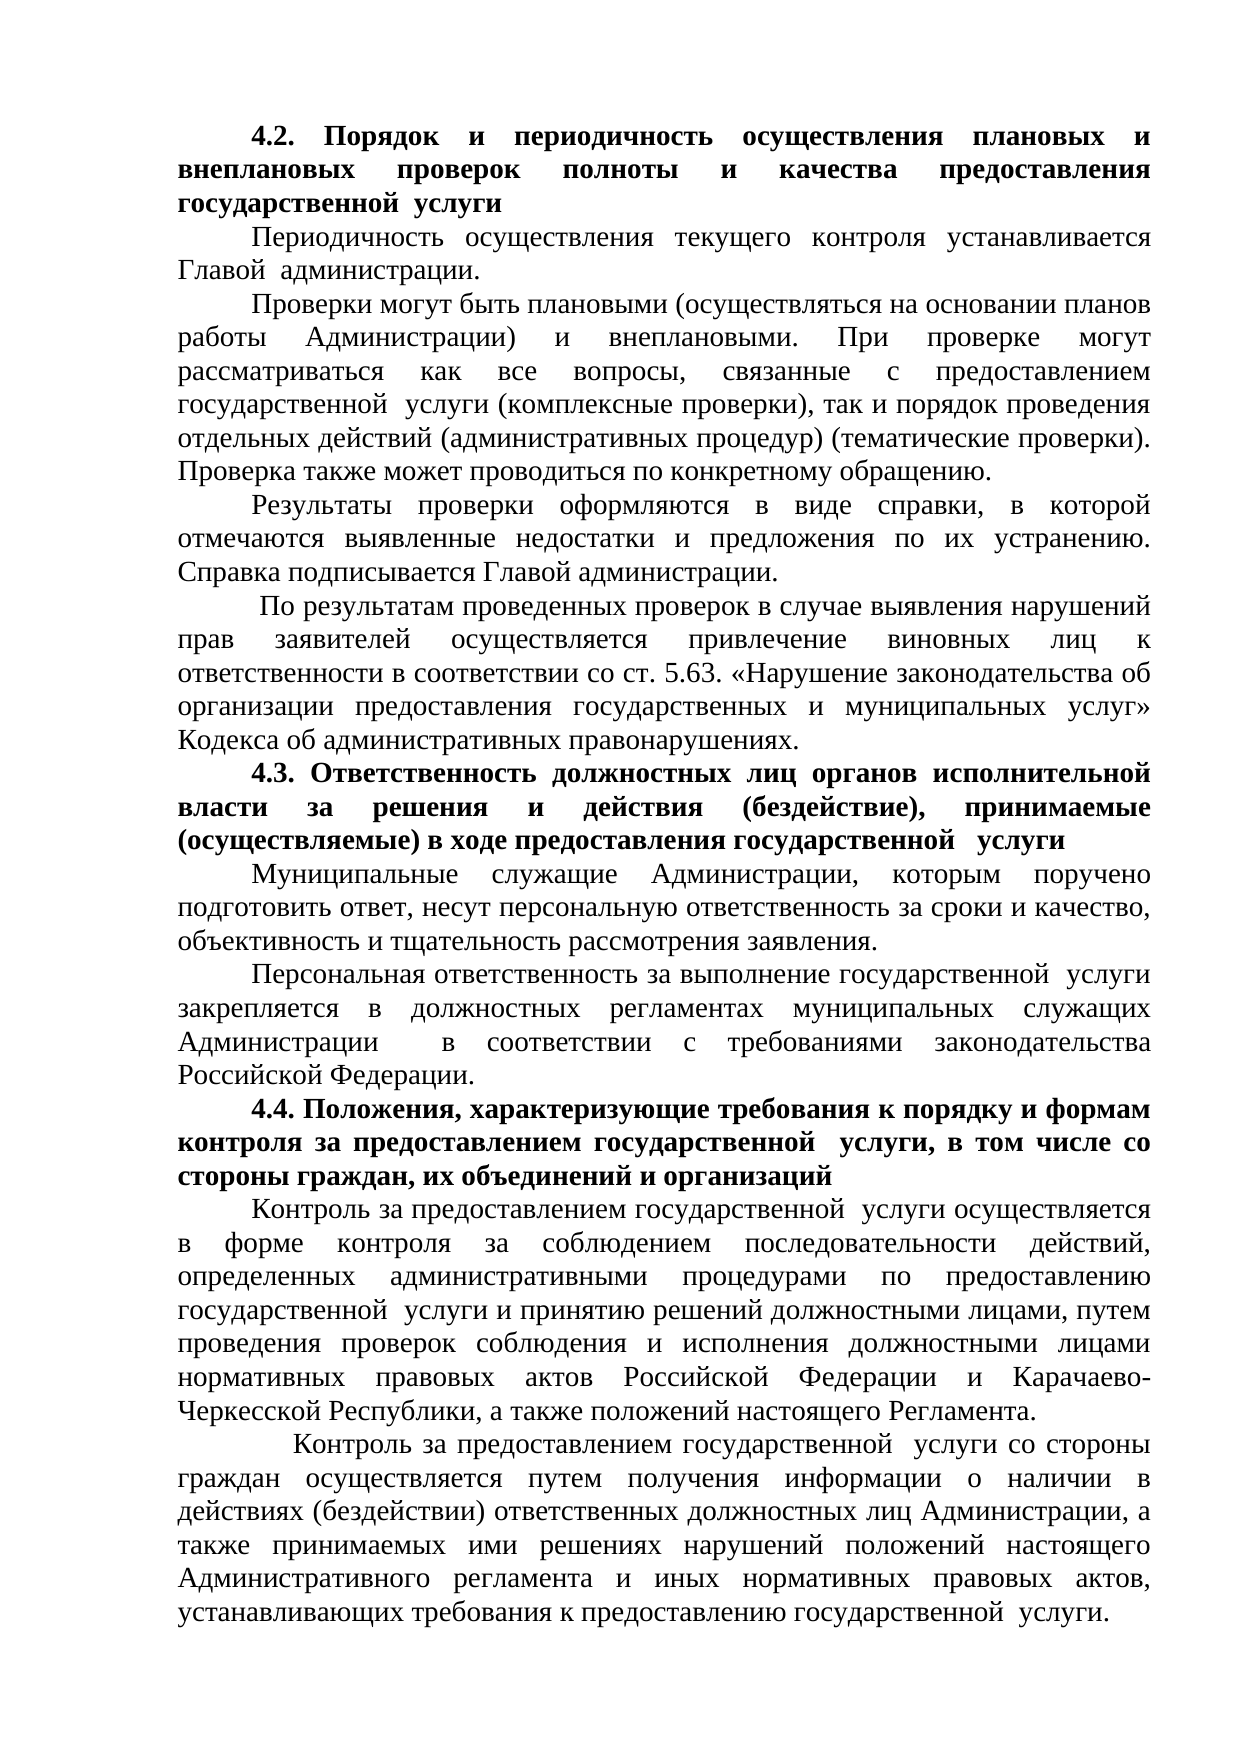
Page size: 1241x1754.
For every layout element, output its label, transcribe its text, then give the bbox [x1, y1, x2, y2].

text Периодичность осуществления текущего контроля устанавливается Главой администрации. [177, 219, 1152, 286]
text Контроль за предоставлением государственной услуги осуществляется в форме контроля за соблюдением последовательности действий, определенных административными процедурами по предоставлению государственной услуги и принятию решений должностными лицами, путем проведения проверок соблюдения и исполнения должностными лицами нормативных правовых актов Российской Федерации и Карачаево- Черкесской Республики, а также положений настоящего Регламента. [177, 1191, 1152, 1426]
text Муниципальные служащие Администрации, которым поручено подготовить ответ, несут персональную ответственность за сроки и качество, объективность и тщательность рассмотрения заявления. [177, 856, 1152, 957]
text Персональная ответственность за выполнение государственной услуги закрепляется в должностных регламентах муниципальных служащих Администрации в соответствии с требованиями законодательства Российской Федерации. [177, 957, 1152, 1091]
text 4.4. Положения, характеризующие требования к порядку и формам контроля за предоставлением государственной услуги, в том числе со стороны граждан, их объединений и организаций [177, 1091, 1152, 1191]
text Контроль за предоставлением государственной услуги со стороны граждан осуществляется путем получения информации о наличии в действиях (бездействии) ответственных должностных лиц Администрации, а также принимаемых ими решениях нарушений положений настоящего Административного регламента и иных нормативных правовых актов, устанавливающих требования к предоставлению государственной услуги. [177, 1426, 1152, 1627]
text 4.3. Ответственность должностных лиц органов исполнительной власти за решения и действия (бездействие), принимаемые (осуществляемые) в ходе предоставления государственной услуги [177, 755, 1152, 856]
text Проверки могут быть плановыми (осуществляться на основании планов работы Администрации) и внеплановыми. При проверке могут рассматриваться как все вопросы, связанные с предоставлением государственной услуги (комплексные проверки), так и порядок проведения отдельных действий (административных процедур) (тематические проверки). Проверка также может проводиться по конкретному обращению. [177, 286, 1152, 487]
text 4.2. Порядок и периодичность осуществления плановых и внеплановых проверок полноты и качества предоставления государственной услуги [177, 118, 1152, 219]
text По результатам проведенных проверок в случае выявления нарушений прав заявителей осуществляется привлечение виновных лиц к ответственности в соответствии со ст. 5.63. «Нарушение законодательства об организации предоставления государственных и муниципальных услуг» Кодекса об административных правонарушениях. [177, 588, 1152, 755]
text Результаты проверки оформляются в виде справки, в которой отмечаются выявленные недостатки и предложения по их устранению. Справка подписывается Главой администрации. [177, 487, 1152, 588]
